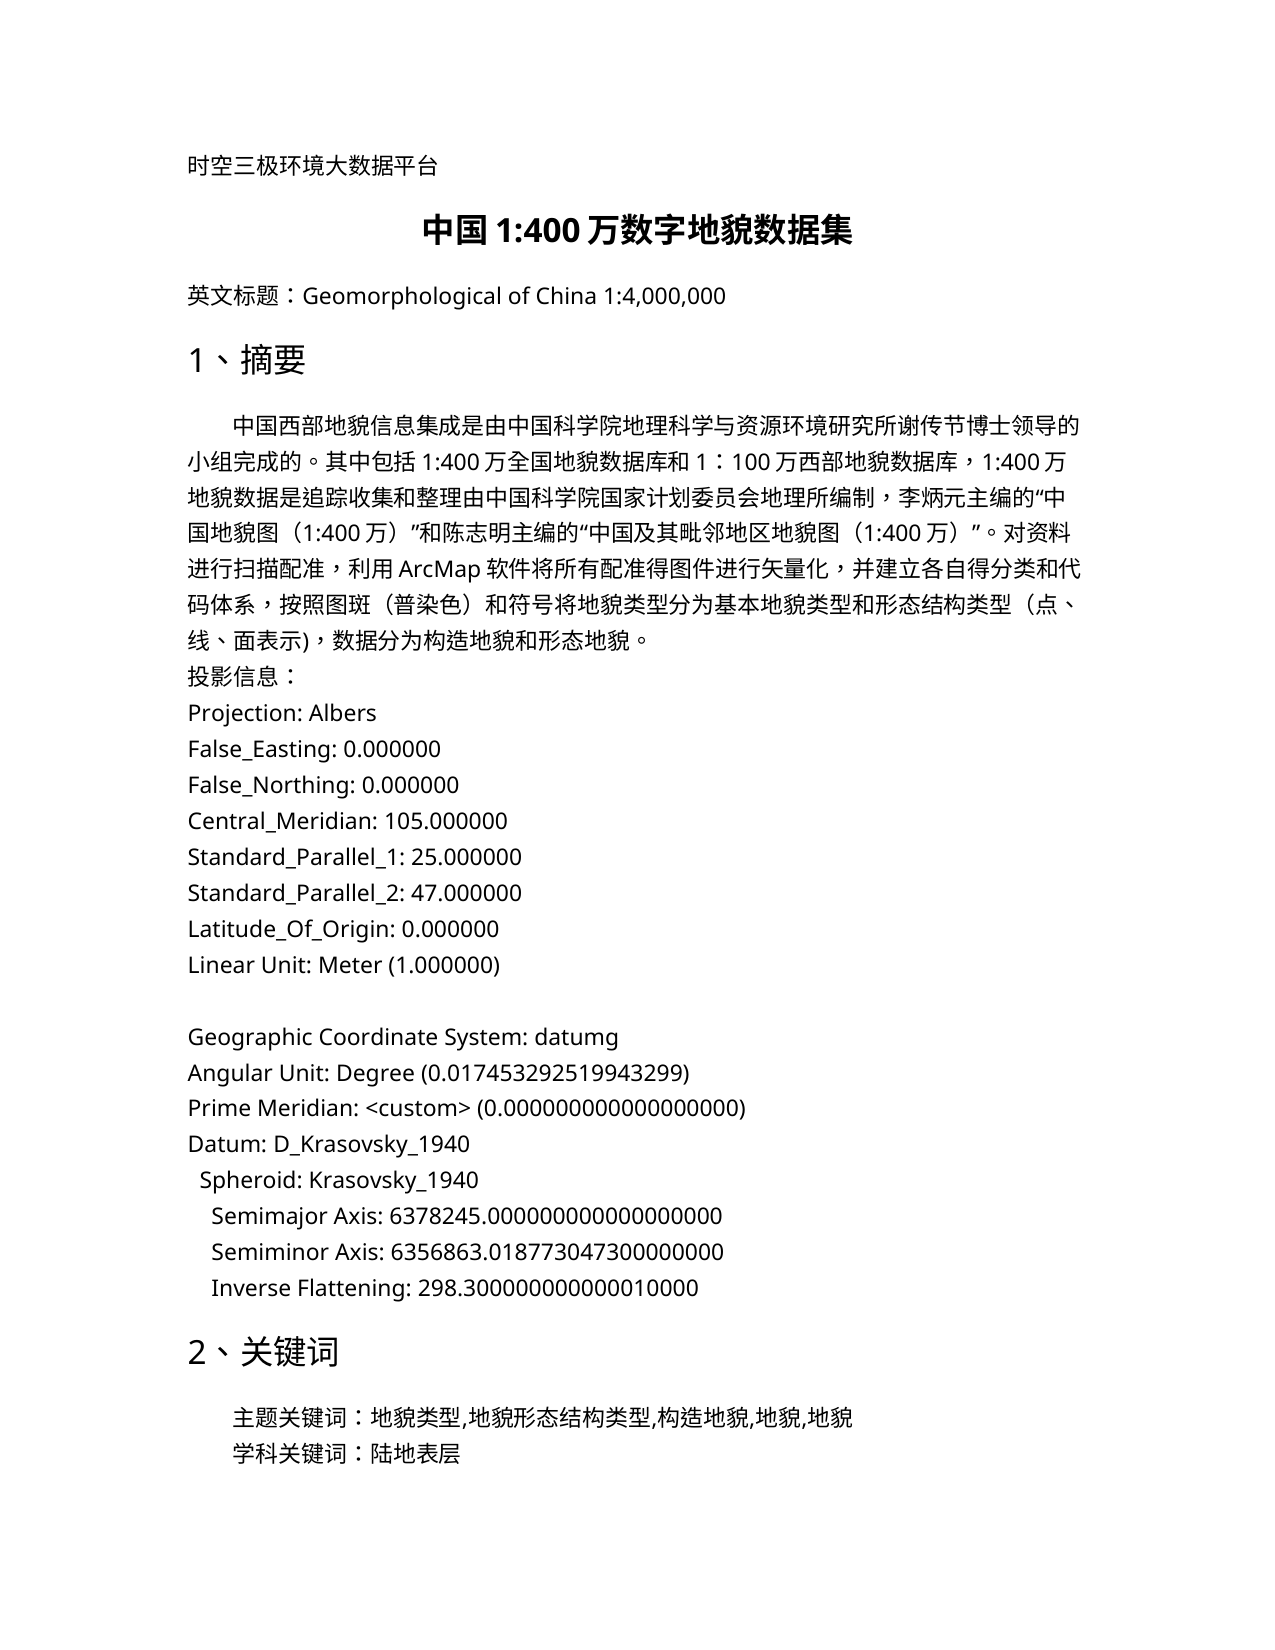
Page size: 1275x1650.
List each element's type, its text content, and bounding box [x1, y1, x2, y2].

text 1、摘要 [187, 337, 1087, 382]
text 中国西部地貌信息集成是由中国科学院地理科学与资源环境研究所谢传节博士领导的小组完成的。其中包括1:400万全国地貌数据库和1：100万西部地貌数据库，1:400万地貌数据是追踪收集和整理由中国科学院国家计划委员会地理所编制，李炳元主编的“中国地貌图（1:400万）”和陈志明主编的“中国及其毗邻地区地貌图（1:400万）”。对资料进行扫描配准，利用ArcMap软件将所有配准得图件进行矢量化，并建立各自得分类和代码体系，按照图斑（普染色）和符号将地貌类型分为基本地貌类型和形态结构类型（点、线、面表示)，数据分为构造地貌和形态地貌。 投影信息： Projection: Albers False_Easting: 0.000000 False_Northing: 0.000000 Central_Meridian: 105.000000 Standard_Parallel_1: 25.000000 Standard_Parallel_2: 47.000000 Latitude_Of_Origin: 0.000000 Linear Unit: Meter (1.000000) Geographic Coordinate System: datumg Angular Unit: Degree (0.017453292519943299) Prime Meridian: <custom> (0.000000000000000000) Datum: D_Krasovsky_1940 Spheroid: Krasovsky_1940 Semimajor Axis: 6378245.000000000000000000 Semiminor Axis: 6356863.018773047300000000 Inverse Flattening: 298.300000000000010000 [187, 409, 1087, 1303]
text 英文标题：Geomorphological of China 1:4,000,000 [187, 280, 1087, 311]
text 中国1:400万数字地貌数据集 [187, 207, 1087, 252]
text 2、关键词 [187, 1329, 1087, 1374]
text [232, 1402, 1087, 1469]
text 时空三极环境大数据平台 [187, 150, 1087, 181]
